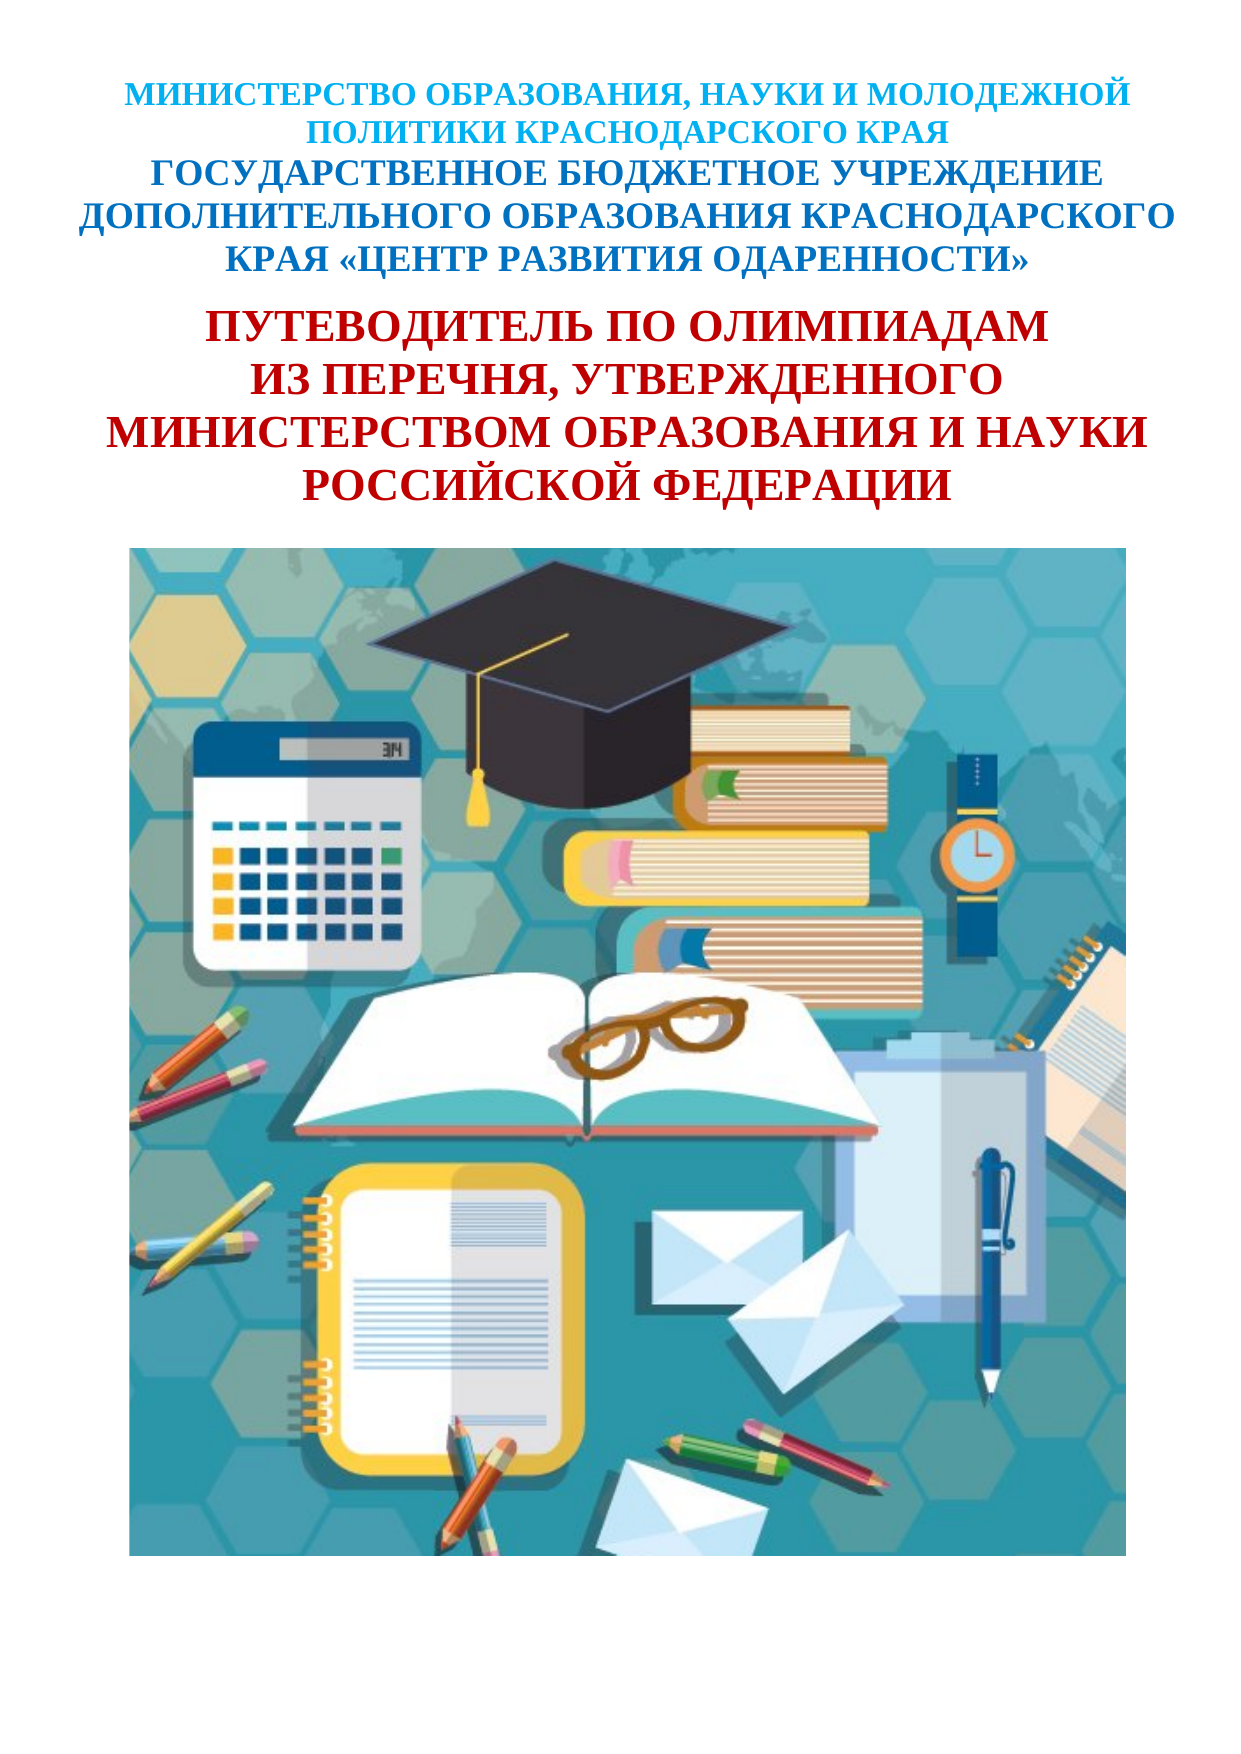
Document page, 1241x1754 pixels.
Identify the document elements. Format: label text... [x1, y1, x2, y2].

text МИНИСТЕРСТВОМ ОБРАЗОВАНИЯ И НАУКИ [74, 404, 1181, 457]
picture [129, 548, 1126, 1556]
text МИНИСТЕРСТВО ОБРАЗОВАНИЯ, НАУКИ И МОЛОДЕЖНОЙ ПОЛИТИКИ КРАСНОДАРСКОГО КРАЯ [74, 74, 1181, 151]
text ИЗ ПЕРЕЧНЯ, УТВЕРЖДЕННОГО [74, 352, 1181, 404]
text ГОСУДАРСТВЕННОЕ БЮДЖЕТНОЕ УЧРЕЖДЕНИЕ ДОПОЛНИТЕЛЬНОГО ОБРАЗОВАНИЯ КРАСНОДАРСКОГО КРАЯ «ЦЕНТР РАЗВИТИЯ ОДАРЕННОСТИ» [74, 151, 1181, 280]
text ПУТЕВОДИТЕЛЬ ПО ОЛИМПИАДАМ [74, 299, 1181, 352]
text РОССИЙСКОЙ ФЕДЕРАЦИИ [74, 457, 1181, 510]
